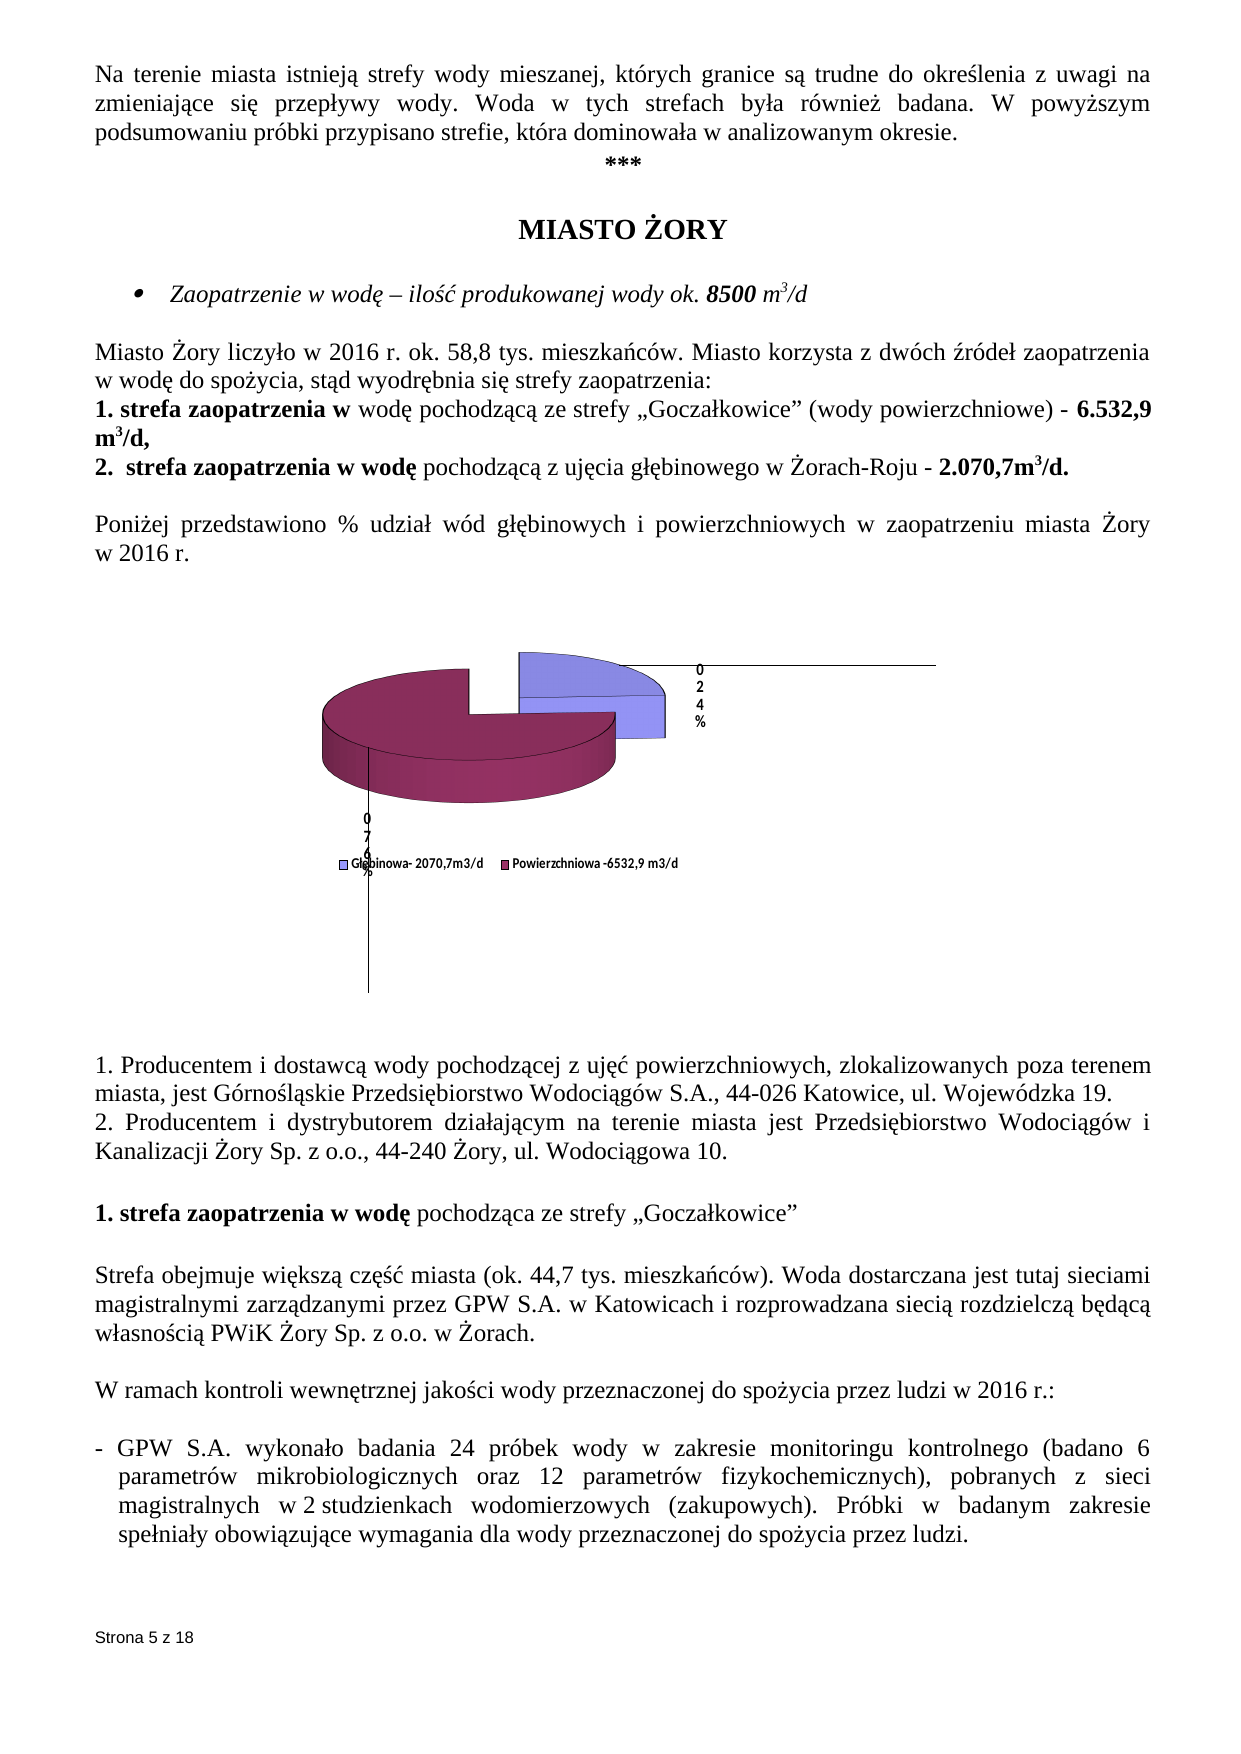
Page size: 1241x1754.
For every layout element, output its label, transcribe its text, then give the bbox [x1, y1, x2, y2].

text MIASTO ŻORY [94, 212, 1152, 246]
text *** [94, 145, 1152, 179]
text - GPW S.A. wykonało badania 24 próbek wody w zakresie monitoringu kontrolnego (badano 6 parametrów mikrobiologicznych oraz 12 parametrów fizykochemicznych), pobranych z sieci magistralnych w 2 studzienkach wodomierzowych (zakupowych). Próbki w badanym zakresie spełniały obowiązujące wymagania dla wody przeznaczonej do spożycia przez ludzi. [94, 1433, 1152, 1548]
text 1. strefa zaopatrzenia w wodę pochodzącą ze strefy „Goczałkowice” (wody powierzchniowe) - 6.532,9 m3/d, [94, 394, 1152, 452]
text 1. Producentem i dostawcą wody pochodzącej z ujęć powierzchniowych, zlokalizowanych poza terenem miasta, jest Górnośląskie Przedsiębiorstwo Wodociągów S.A., 44-026 Katowice, ul. Wojewódzka 19. [94, 1050, 1152, 1107]
text Poniżej przedstawiono % udział wód głębinowych i powierzchniowych w zaopatrzeniu miasta Żory w 2016 r. [94, 509, 1152, 567]
text W ramach kontroli wewnętrznej jakości wody przeznaczonej do spożycia przez ludzi w 2016 r.: [94, 1375, 1152, 1404]
list Zaopatrzenie w wodę – ilość produkowanej wody ok. 8500 m3/d [132, 279, 1152, 308]
text Miasto Żory liczyło w 2016 r. ok. 58,8 tys. mieszkańców. Miasto korzysta z dwóch źródeł zaopatrzenia w wodę do spożycia, stąd wyodrębnia się strefy zaopatrzenia: [94, 337, 1152, 394]
text Strefa obejmuje większą część miasta (ok. 44,7 tys. mieszkańców). Woda dostarczana jest tutaj sieciami magistralnymi zarządzanymi przez GPW S.A. w Katowicach i rozprowadzana siecią rozdzielczą będącą własnością PWiK Żory Sp. z o.o. w Żorach. [94, 1260, 1152, 1346]
text 2. strefa zaopatrzenia w wodę pochodzącą z ujęcia głębinowego w Żorach-Roju - 2.070,7m3/d. [94, 452, 1152, 481]
text 1. strefa zaopatrzenia w wodę pochodząca ze strefy „Goczałkowice” [94, 1193, 1152, 1227]
text 2. Producentem i dystrybutorem działającym na terenie miasta jest Przedsiębiorstwo Wodociągów i Kanalizacji Żory Sp. z o.o., 44-240 Żory, ul. Wodociągowa 10. [94, 1107, 1152, 1165]
text Na terenie miasta istnieją strefy wody mieszanej, których granice są trudne do określenia z uwagi na zmieniające się przepływy wody. Woda w tych strefach była również badana. W powyższym podsumowaniu próbki przypisano strefie, która dominowała w analizowanym okresie. [94, 59, 1152, 145]
